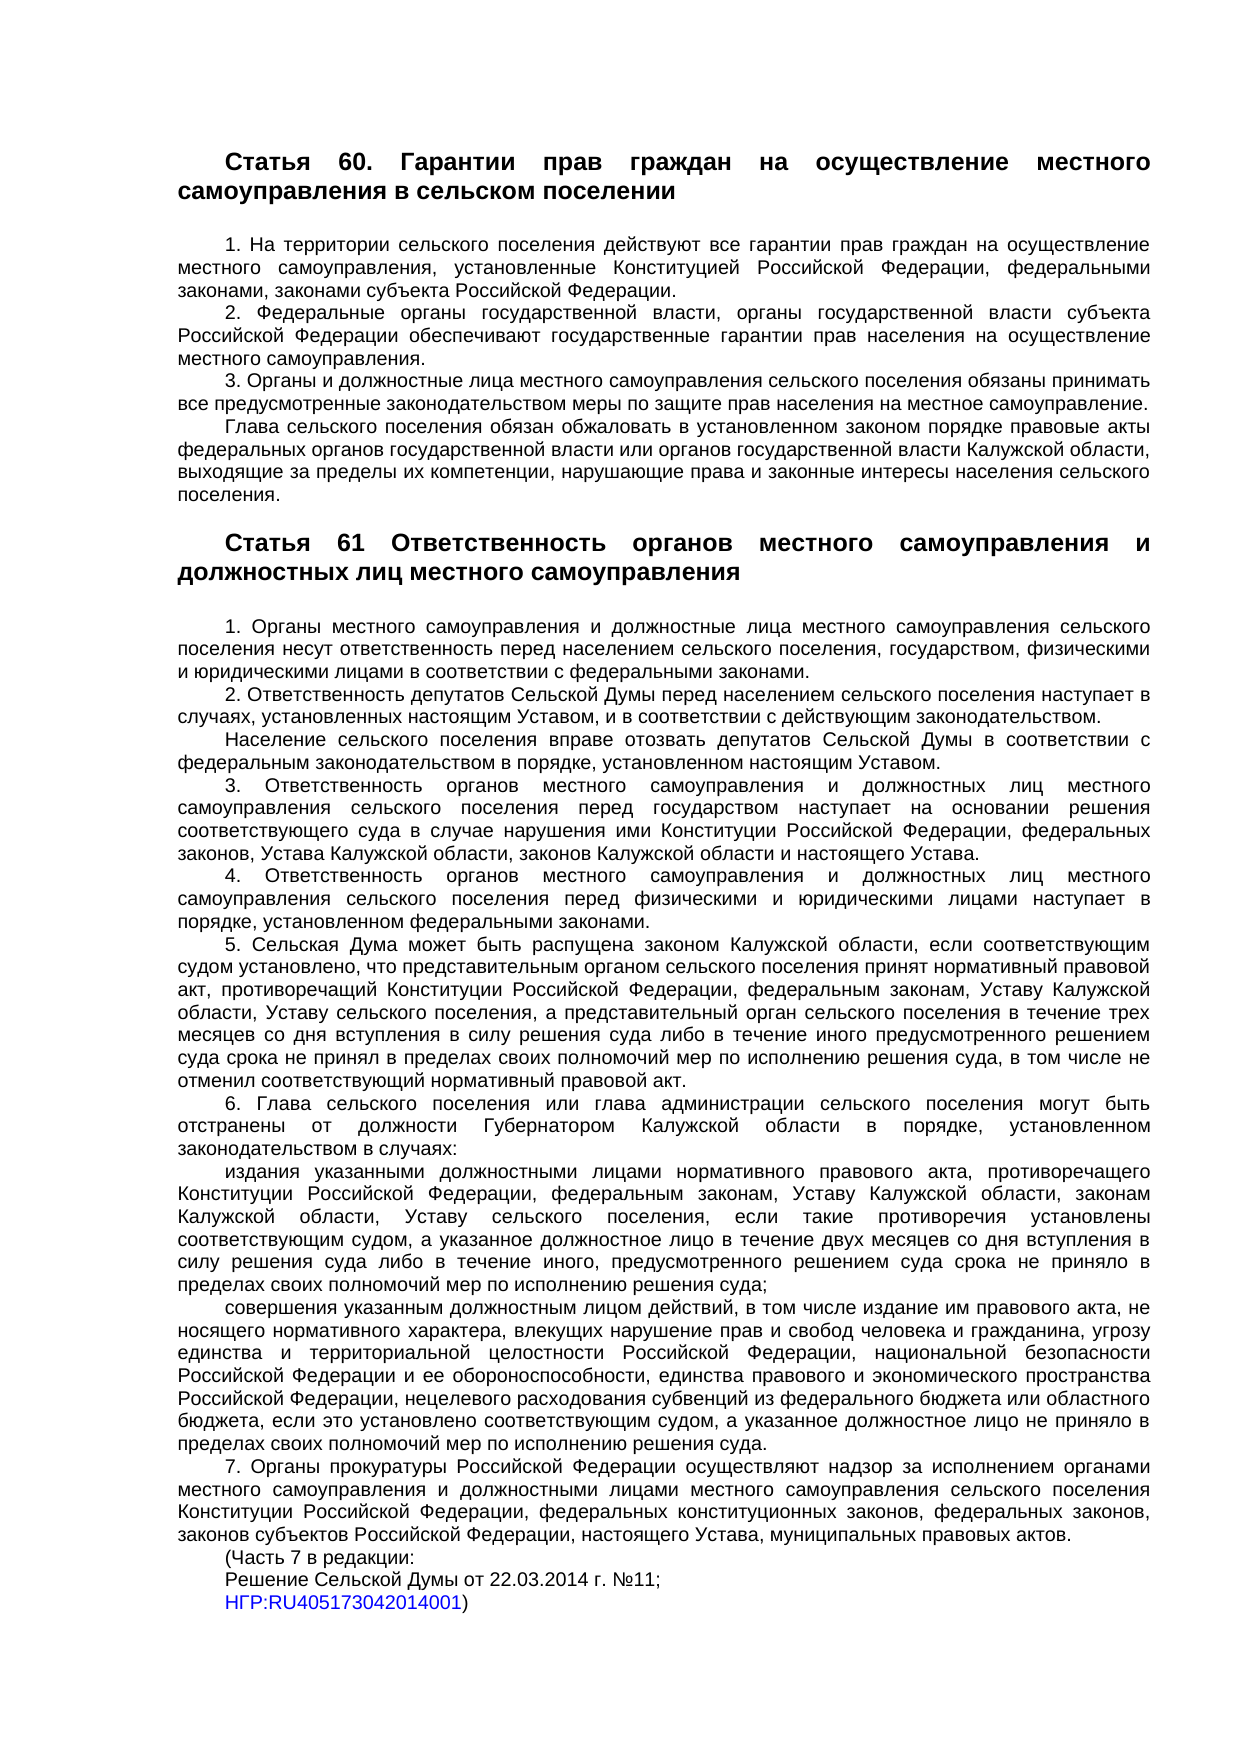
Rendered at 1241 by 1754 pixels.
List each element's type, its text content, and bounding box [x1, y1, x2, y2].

text 7. Органы прокуратуры Российской Федерации осуществляют надзор за исполнением органами местного самоуправления и должностными лицами местного самоуправления сельского поселения Конституции Российской Федерации, федеральных конституционных законов, федеральных законов, законов субъектов Российской Федерации, настоящего Устава, муниципальных правовых актов. [177, 1455, 1152, 1546]
text 5. Сельская Дума может быть распущена законом Калужской области, если соответствующим судом установлено, что представительным органом сельского поселения принят нормативный правовой акт, противоречащий Конституции Российской Федерации, федеральным законам, Уставу Калужской области, Уставу сельского поселения, а представительный орган сельского поселения в течение трех месяцев со дня вступления в силу решения суда либо в течение иного предусмотренного решением суда срока не принял в пределах своих полномочий мер по исполнению решения суда, в том числе не отменил соответствующий нормативный правовой акт. [177, 932, 1152, 1091]
text 3. Ответственность органов местного самоуправления и должностных лиц местного самоуправления сельского поселения перед государством наступает на основании решения соответствующего суда в случае нарушения ими Конституции Российской Федерации, федеральных законов, Устава Калужской области, законов Калужской области и настоящего Устава. [177, 773, 1152, 864]
text совершения указанным должностным лицом действий, в том числе издание им правового акта, не носящего нормативного характера, влекущих нарушение прав и свобод человека и гражданина, угрозу единства и территориальной целостности Российской Федерации, национальной безопасности Российской Федерации и ее обороноспособности, единства правового и экономического пространства Российской Федерации, нецелевого расходования субвенций из федерального бюджета или областного бюджета, если это установлено соответствующим судом, а указанное должностное лицо не приняло в пределах своих полномочий мер по исполнению решения суда. [177, 1296, 1152, 1455]
text Население сельского поселения вправе отозвать депутатов Сельской Думы в соответствии с федеральным законодательством в порядке, установленном настоящим Уставом. [177, 728, 1152, 773]
text 6. Глава сельского поселения или глава администрации сельского поселения могут быть отстранены от должности Губернатором Калужской области в порядке, установленном законодательством в случаях: [177, 1091, 1152, 1159]
text 1. На территории сельского поселения действуют все гарантии прав граждан на осуществление местного самоуправления, установленные Конституцией Российской Федерации, федеральными законами, законами субъекта Российской Федерации. [177, 233, 1152, 301]
text Глава сельского поселения обязан обжаловать в установленном законом порядке правовые акты федеральных органов государственной власти или органов государственной власти Калужской области, выходящие за пределы их компетенции, нарушающие права и законные интересы населения сельского поселения. [177, 415, 1152, 506]
text НГР:RU405173042014001) [177, 1591, 1152, 1614]
text 1. Органы местного самоуправления и должностные лица местного самоуправления сельского поселения несут ответственность перед населением сельского поселения, государством, физическими и юридическими лицами в соответствии с федеральными законами. [177, 614, 1152, 683]
text Статья 60. Гарантии прав граждан на осуществление местного самоуправления в сельском поселении [177, 147, 1152, 204]
text Статья 61 Ответственность органов местного самоуправления и должностных лиц местного самоуправления [177, 528, 1152, 586]
text Решение Сельской Думы от 22.03.2014 г. №11; [177, 1568, 1152, 1591]
text 4. Ответственность органов местного самоуправления и должностных лиц местного самоуправления сельского поселения перед физическими и юридическими лицами наступает в порядке, установленном федеральными законами. [177, 864, 1152, 932]
text издания указанными должностными лицами нормативного правового акта, противоречащего Конституции Российской Федерации, федеральным законам, Уставу Калужской области, законам Калужской области, Уставу сельского поселения, если такие противоречия установлены соответствующим судом, а указанное должностное лицо в течение двух месяцев со дня вступления в силу решения суда либо в течение иного, предусмотренного решением суда срока не приняло в пределах своих полномочий мер по исполнению решения суда; [177, 1159, 1152, 1296]
text 2. Ответственность депутатов Сельской Думы перед населением сельского поселения наступает в случаях, установленных настоящим Уставом, и в соответствии с действующим законодательством. [177, 683, 1152, 728]
text 2. Федеральные органы государственной власти, органы государственной власти субъекта Российской Федерации обеспечивают государственные гарантии прав населения на осуществление местного самоуправления. [177, 301, 1152, 369]
text (Часть 7 в редакции: [177, 1546, 1152, 1568]
text 3. Органы и должностные лица местного самоуправления сельского поселения обязаны принимать все предусмотренные законодательством меры по защите прав населения на местное самоуправление. [177, 369, 1152, 415]
